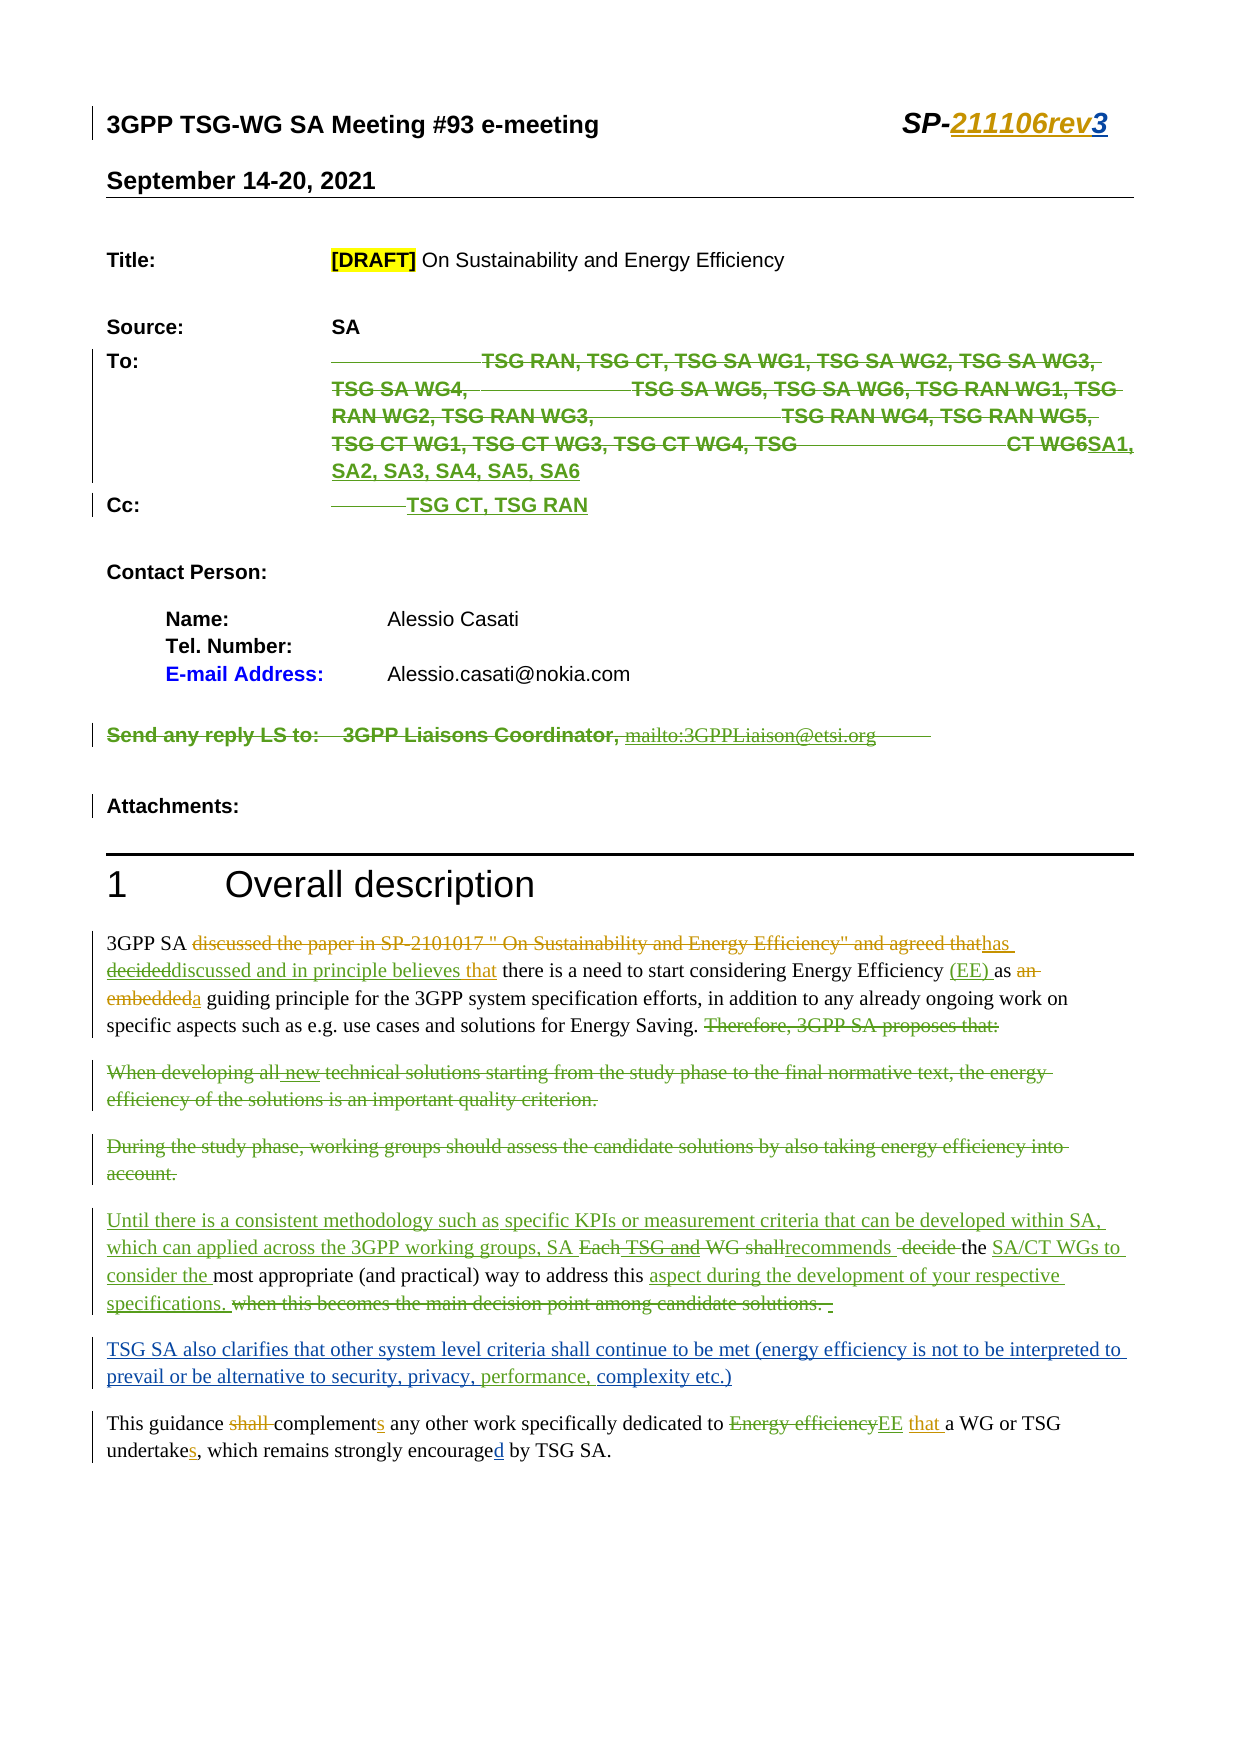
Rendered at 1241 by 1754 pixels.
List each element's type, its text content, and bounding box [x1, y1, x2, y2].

text 3GPP SA there is a need to start considering Energy Efficiency as guiding principle for the 3GPP system specification efforts, in addition to any already ongoing work on specific aspects such as e.g. use cases and solutions for Energy Saving. [106, 931, 1134, 1037]
text E-mail Address: Alessio.casati@nokia.com [165, 661, 1134, 685]
text 3GPP TSG-WG SA Meeting #93 e-meeting SP- [106, 106, 1134, 140]
title Title: [DRAFT] On Sustainability and Energy Efficiency [106, 248, 331, 272]
text the most appropriate (and practical) way to address this [106, 1208, 1134, 1314]
text Contact Person: [106, 560, 1134, 584]
text Name: Alessio Casati [165, 606, 1134, 630]
text Tel. Number: [165, 634, 1134, 658]
text This guidance complement any other work specifically dedicated to a WG or TSG undertake, which remains strongly encourage by TSG SA. [106, 1411, 1134, 1462]
subtitle 1 Overall description [106, 856, 1134, 905]
text Cc: [106, 493, 1134, 517]
title Title: [DRAFT] On Sustainability and Energy Efficiency [416, 248, 1134, 272]
text September 14-20, 2021 [106, 166, 1134, 197]
text To: [106, 349, 1134, 483]
text Source: SA [106, 315, 1134, 339]
title Attachments: [106, 794, 1134, 818]
